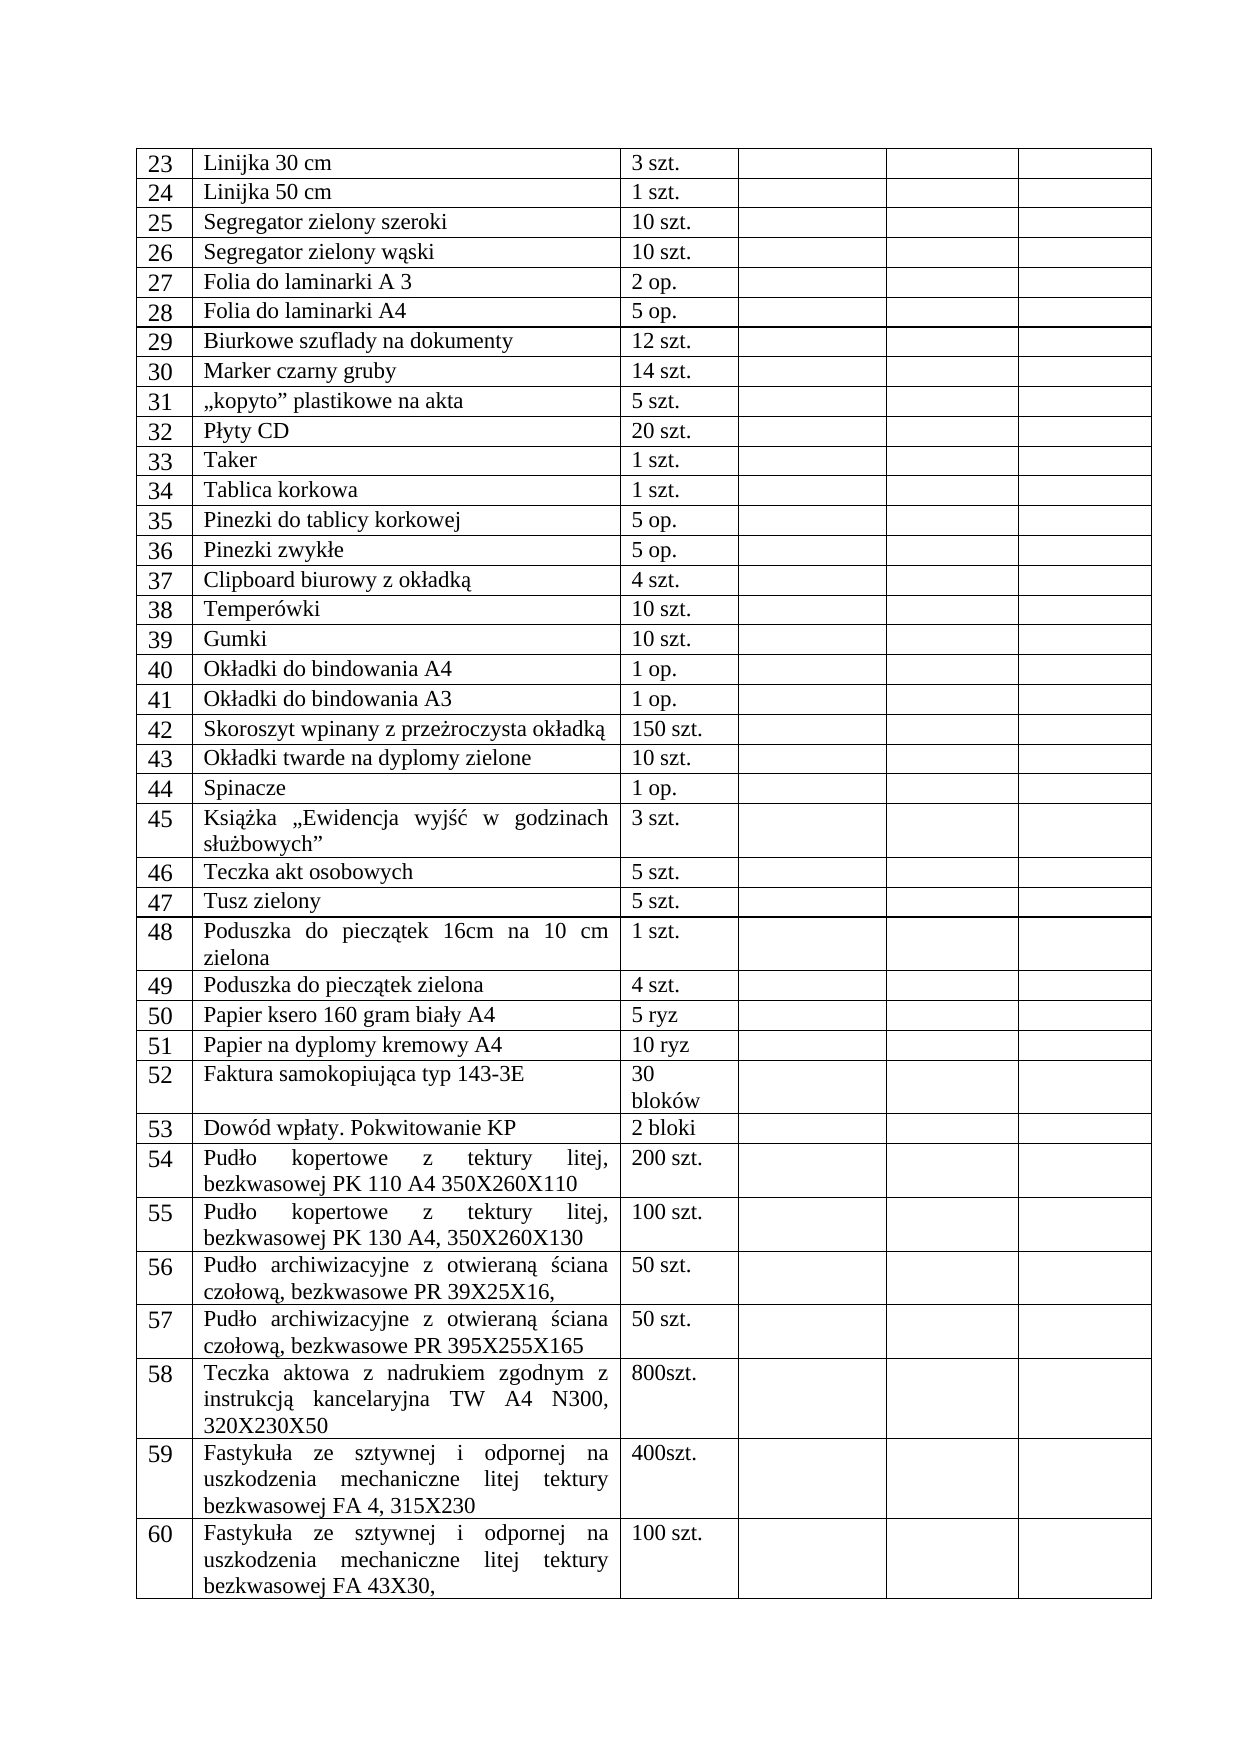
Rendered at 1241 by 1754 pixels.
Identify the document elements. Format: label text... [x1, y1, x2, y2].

table_cell 10 ryz [621, 1031, 738, 1059]
table_cell [739, 774, 886, 803]
table_cell Clipboard biurowy z okładką [193, 566, 620, 594]
table_cell 25 [137, 208, 192, 237]
table_cell [1019, 417, 1151, 446]
table_cell [1019, 387, 1151, 416]
table_cell [1019, 476, 1151, 505]
table_cell [887, 858, 1018, 887]
table_cell [1019, 804, 1151, 857]
table_cell [887, 1439, 1018, 1518]
table_cell Okładki twarde na dyplomy zielone [193, 745, 620, 773]
table_cell 47 [137, 888, 192, 916]
table_cell 26 [137, 238, 192, 267]
table_cell 20 szt. [621, 417, 738, 446]
table_cell 27 [137, 268, 192, 297]
table_cell [739, 971, 886, 1000]
table_cell [1019, 1305, 1151, 1358]
table_cell [1019, 625, 1151, 654]
table_cell 34 [137, 476, 192, 505]
table_cell 55 [137, 1198, 192, 1251]
table_cell [887, 804, 1018, 857]
table_cell Płyty CD [193, 417, 620, 446]
table_cell 58 [137, 1359, 192, 1438]
table_cell [887, 971, 1018, 1000]
table_cell 100 szt. [621, 1198, 738, 1251]
table_cell Linijka 30 cm [193, 149, 620, 177]
table_cell [739, 804, 886, 857]
table_cell [1019, 774, 1151, 803]
table_cell 1 szt. [621, 476, 738, 505]
table_cell 41 [137, 685, 192, 714]
table_cell 10 szt. [621, 745, 738, 773]
table_cell [887, 1198, 1018, 1251]
table_cell [739, 357, 886, 386]
table_cell Pudło archiwizacyjne z otwieraną ściana czołową, bezkwasowe PR 395X255X165 [193, 1305, 620, 1358]
table_cell Marker czarny gruby [193, 357, 620, 386]
table_cell [887, 715, 1018, 743]
table_cell [887, 596, 1018, 624]
table_cell [1019, 328, 1151, 356]
table_cell 5 szt. [621, 858, 738, 887]
table_cell [739, 417, 886, 446]
table_cell 32 [137, 417, 192, 446]
table_cell Poduszka do pieczątek 16cm na 10 cm zielona [193, 918, 620, 970]
table_cell [739, 1031, 886, 1059]
table_cell Skoroszyt wpinany z przeżroczysta okładką [193, 715, 620, 743]
table_cell [739, 208, 886, 237]
table_cell [1019, 685, 1151, 714]
table_cell 200 szt. [621, 1144, 738, 1197]
table_cell 5 szt. [621, 387, 738, 416]
table_cell [739, 655, 886, 684]
table_cell 1 op. [621, 685, 738, 714]
table_cell 4 szt. [621, 971, 738, 1000]
table_cell Okładki do bindowania A4 [193, 655, 620, 684]
table_cell Teczka akt osobowych [193, 858, 620, 887]
table_cell [739, 536, 886, 565]
table_cell [739, 685, 886, 714]
table_cell 30 [137, 357, 192, 386]
table_cell [1019, 536, 1151, 565]
table_cell [739, 506, 886, 535]
table_cell 50 [137, 1001, 192, 1030]
table_cell 800szt. [621, 1359, 738, 1438]
table_cell [887, 208, 1018, 237]
table_cell 59 [137, 1439, 192, 1518]
table_cell Książka „Ewidencja wyjść w godzinach służbowych” [193, 804, 620, 857]
table_cell [1019, 447, 1151, 475]
table_cell [739, 918, 886, 970]
table_cell Pinezki do tablicy korkowej [193, 506, 620, 535]
table_cell [887, 566, 1018, 594]
table_cell Tablica korkowa [193, 476, 620, 505]
table_cell Temperówki [193, 596, 620, 624]
table_cell Taker [193, 447, 620, 475]
table_cell 10 szt. [621, 596, 738, 624]
table_cell 42 [137, 715, 192, 743]
table_cell [739, 1359, 886, 1438]
table_cell [739, 715, 886, 743]
table_cell 1 szt. [621, 179, 738, 207]
table_cell 49 [137, 971, 192, 1000]
table_cell [887, 1144, 1018, 1197]
table_cell 1 op. [621, 774, 738, 803]
table_cell [1019, 596, 1151, 624]
table_cell [887, 1061, 1018, 1113]
table_cell Pudło archiwizacyjne z otwieraną ściana czołową, bezkwasowe PR 39X25X16, [193, 1252, 620, 1304]
table_cell Tusz zielony [193, 888, 620, 916]
table_cell [739, 328, 886, 356]
table_cell Papier ksero 160 gram biały A4 [193, 1001, 620, 1030]
table_cell [739, 298, 886, 326]
table_cell [1019, 1031, 1151, 1059]
table_cell [739, 1519, 886, 1598]
table_cell 100 szt. [621, 1519, 738, 1598]
table_cell [739, 745, 886, 773]
table_cell Faktura samokopiująca typ 143-3E [193, 1061, 620, 1113]
table_cell Okładki do bindowania A3 [193, 685, 620, 714]
table_cell 5 op. [621, 298, 738, 326]
table_cell 1 op. [621, 655, 738, 684]
table_cell [1019, 1198, 1151, 1251]
table_cell [739, 1252, 886, 1304]
table_cell [1019, 715, 1151, 743]
table_cell 23 [137, 149, 192, 177]
table_cell [739, 566, 886, 594]
table_cell [887, 506, 1018, 535]
table_cell [887, 447, 1018, 475]
table_cell [887, 1001, 1018, 1030]
table_cell [887, 536, 1018, 565]
table_cell 45 [137, 804, 192, 857]
table_cell 12 szt. [621, 328, 738, 356]
table_cell 10 szt. [621, 208, 738, 237]
table_cell [739, 888, 886, 916]
table_cell 52 [137, 1061, 192, 1113]
table_cell [739, 1114, 886, 1143]
table_cell [1019, 1252, 1151, 1304]
table_cell [887, 298, 1018, 326]
table_cell Teczka aktowa z nadrukiem zgodnym z instrukcją kancelaryjna TW A4 N300, 320X230X50 [193, 1359, 620, 1438]
table_cell [887, 1031, 1018, 1059]
table_cell [1019, 745, 1151, 773]
table_cell [1019, 208, 1151, 237]
table_cell [1019, 238, 1151, 267]
table_cell [1019, 566, 1151, 594]
table_cell 37 [137, 566, 192, 594]
table_cell 3 szt. [621, 804, 738, 857]
table_cell 2 bloki [621, 1114, 738, 1143]
table_cell „kopyto” plastikowe na akta [193, 387, 620, 416]
table_cell [1019, 179, 1151, 207]
table_cell [1019, 1001, 1151, 1030]
table_cell [1019, 506, 1151, 535]
table_cell Spinacze [193, 774, 620, 803]
table_cell [887, 1359, 1018, 1438]
table_cell [887, 268, 1018, 297]
table_cell [887, 417, 1018, 446]
table_cell [1019, 1114, 1151, 1143]
table_cell Gumki [193, 625, 620, 654]
table_cell 4 szt. [621, 566, 738, 594]
table_cell Pinezki zwykłe [193, 536, 620, 565]
table_cell 5 szt. [621, 888, 738, 916]
table_cell Fastykuła ze sztywnej i odpornej na uszkodzenia mechaniczne litej tektury bezkwasowej FA 43X30, [193, 1519, 620, 1598]
table_cell 24 [137, 179, 192, 207]
table_cell Dowód wpłaty. Pokwitowanie KP [193, 1114, 620, 1143]
table_cell [1019, 1359, 1151, 1438]
table_cell Pudło kopertowe z tektury litej, bezkwasowej PK 110 A4 350X260X110 [193, 1144, 620, 1197]
table_cell 28 [137, 298, 192, 326]
table_cell [1019, 298, 1151, 326]
table_cell [1019, 1061, 1151, 1113]
table_cell 56 [137, 1252, 192, 1304]
table_cell 29 [137, 328, 192, 356]
table_cell [739, 1144, 886, 1197]
table_cell 50 szt. [621, 1305, 738, 1358]
table_cell [887, 1252, 1018, 1304]
table_cell [1019, 1144, 1151, 1197]
table_cell 57 [137, 1305, 192, 1358]
table_cell 36 [137, 536, 192, 565]
table_cell 10 szt. [621, 625, 738, 654]
table_cell [1019, 858, 1151, 887]
table_cell Segregator zielony wąski [193, 238, 620, 267]
table_cell Papier na dyplomy kremowy A4 [193, 1031, 620, 1059]
table_cell [887, 745, 1018, 773]
table_cell 5 op. [621, 536, 738, 565]
table_cell 51 [137, 1031, 192, 1059]
table_cell [887, 149, 1018, 177]
table_cell [887, 685, 1018, 714]
table_cell Linijka 50 cm [193, 179, 620, 207]
table_cell [887, 387, 1018, 416]
table_cell 39 [137, 625, 192, 654]
table_cell [739, 1198, 886, 1251]
table_cell [739, 387, 886, 416]
table_cell 31 [137, 387, 192, 416]
table_cell Pudło kopertowe z tektury litej, bezkwasowej PK 130 A4, 350X260X130 [193, 1198, 620, 1251]
table_cell 40 [137, 655, 192, 684]
table_cell [1019, 971, 1151, 1000]
table_cell [887, 888, 1018, 916]
table_cell [739, 625, 886, 654]
table_cell [1019, 1439, 1151, 1518]
table_cell 1 szt. [621, 918, 738, 970]
table_cell [1019, 149, 1151, 177]
table_cell 5 op. [621, 506, 738, 535]
table_cell [739, 476, 886, 505]
table_cell [1019, 918, 1151, 970]
table_cell [1019, 357, 1151, 386]
table_cell [739, 447, 886, 475]
table_cell [887, 328, 1018, 356]
table_cell [739, 1061, 886, 1113]
table_cell 2 op. [621, 268, 738, 297]
table_cell 60 [137, 1519, 192, 1598]
table_cell [1019, 655, 1151, 684]
table_cell [887, 918, 1018, 970]
table_cell 53 [137, 1114, 192, 1143]
table_cell 43 [137, 745, 192, 773]
table_cell [739, 1001, 886, 1030]
table_cell [1019, 888, 1151, 916]
table_cell 400szt. [621, 1439, 738, 1518]
table_cell 14 szt. [621, 357, 738, 386]
table_cell [887, 357, 1018, 386]
table_cell 33 [137, 447, 192, 475]
table_cell [887, 655, 1018, 684]
table_cell [739, 179, 886, 207]
table_cell Folia do laminarki A4 [193, 298, 620, 326]
table_cell Biurkowe szuflady na dokumenty [193, 328, 620, 356]
table_cell [887, 1114, 1018, 1143]
table_cell 50 szt. [621, 1252, 738, 1304]
table_cell Fastykuła ze sztywnej i odpornej na uszkodzenia mechaniczne litej tektury bezkwasowej FA 4, 315X230 [193, 1439, 620, 1518]
table_cell [887, 1305, 1018, 1358]
table_cell 46 [137, 858, 192, 887]
table_cell Segregator zielony szeroki [193, 208, 620, 237]
table_cell [1019, 1519, 1151, 1598]
table_cell 150 szt. [621, 715, 738, 743]
table_cell Poduszka do pieczątek zielona [193, 971, 620, 1000]
table_cell 1 szt. [621, 447, 738, 475]
table_cell 38 [137, 596, 192, 624]
table_cell [739, 238, 886, 267]
table_cell 44 [137, 774, 192, 803]
table_cell 54 [137, 1144, 192, 1197]
table_cell [739, 149, 886, 177]
table_cell [739, 1305, 886, 1358]
table_cell [887, 238, 1018, 267]
table_cell 48 [137, 918, 192, 970]
table_cell 3 szt. [621, 149, 738, 177]
table_cell [739, 1439, 886, 1518]
table_cell 35 [137, 506, 192, 535]
table_cell [887, 1519, 1018, 1598]
table_cell Folia do laminarki A 3 [193, 268, 620, 297]
table_cell [887, 774, 1018, 803]
table_cell [739, 268, 886, 297]
table_cell 30 bloków [621, 1061, 738, 1113]
table_cell [1019, 268, 1151, 297]
table_cell [739, 858, 886, 887]
table_cell 10 szt. [621, 238, 738, 267]
table_cell [887, 476, 1018, 505]
table_cell [739, 596, 886, 624]
table_cell 5 ryz [621, 1001, 738, 1030]
table_cell [887, 179, 1018, 207]
table_cell [887, 625, 1018, 654]
